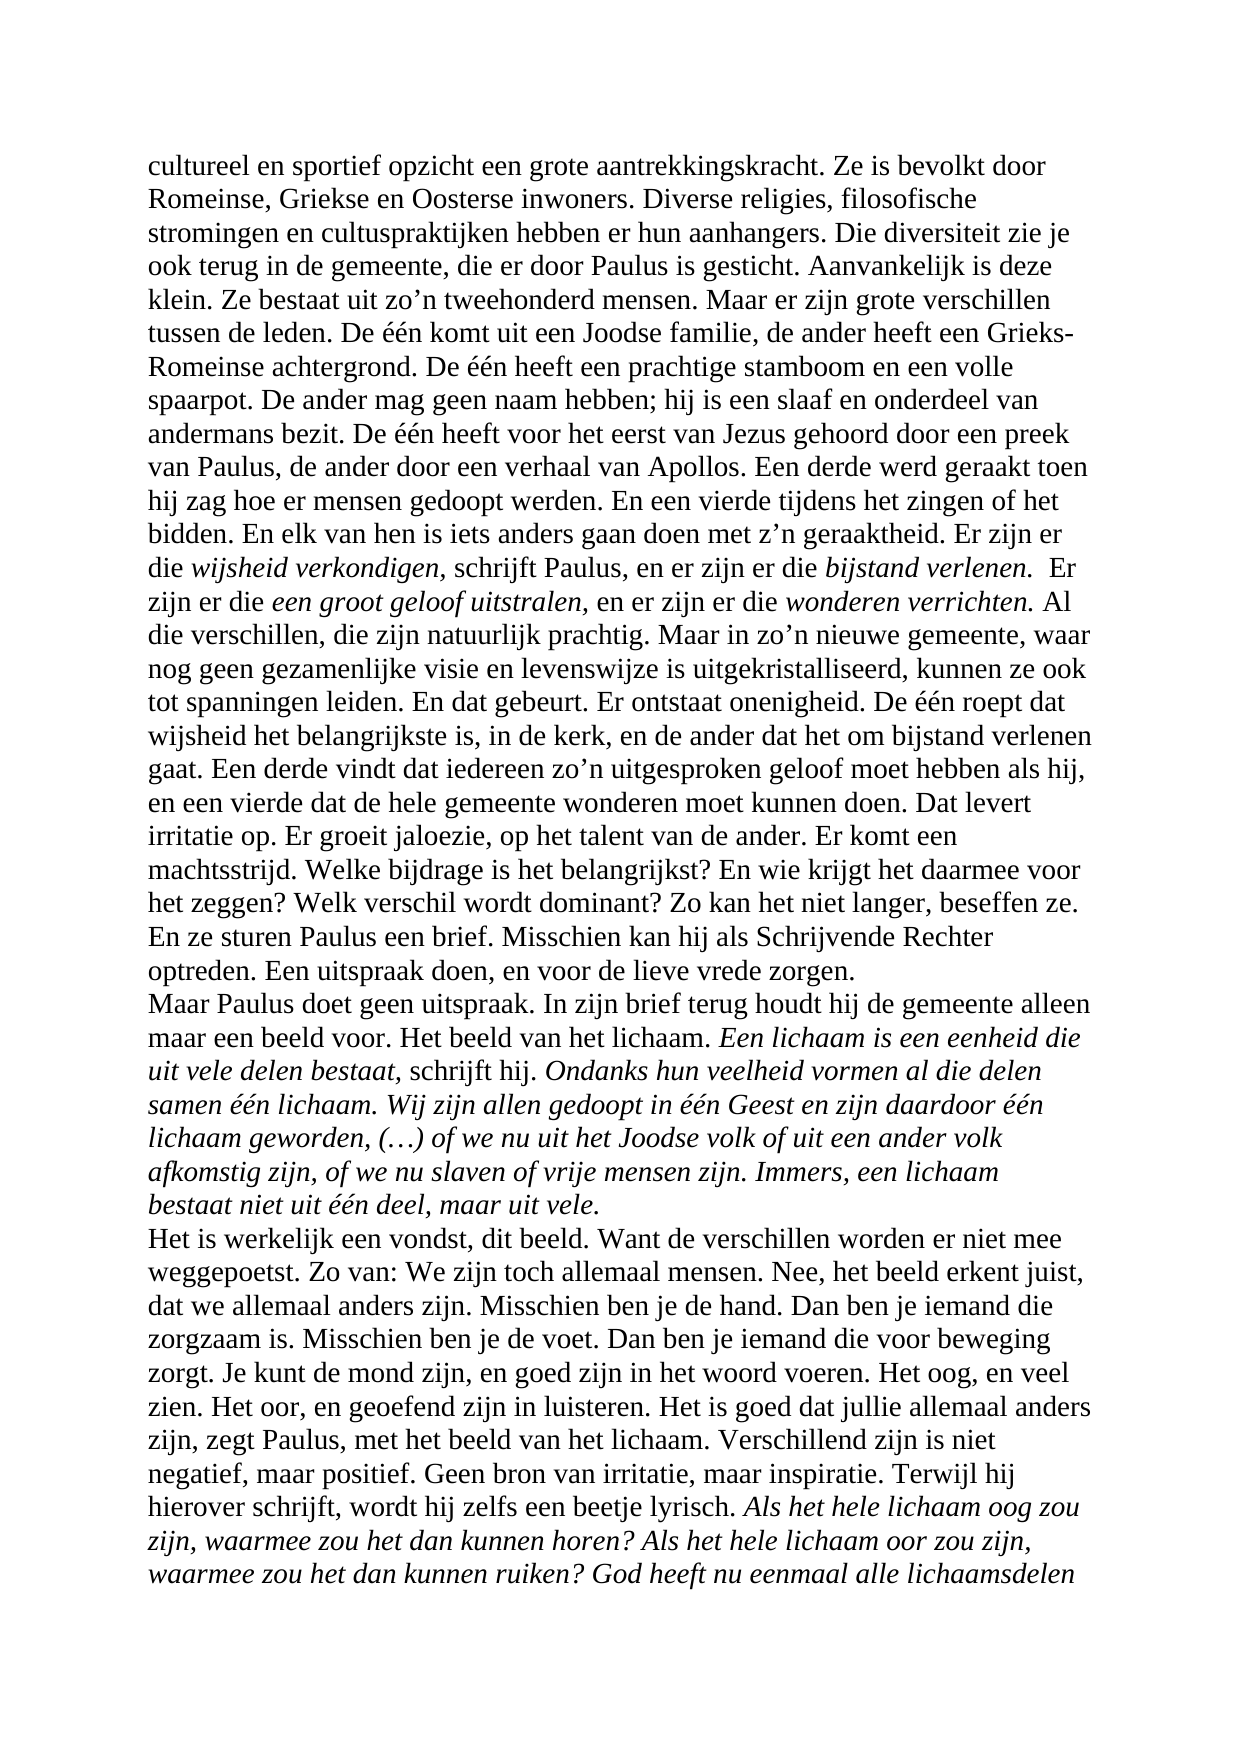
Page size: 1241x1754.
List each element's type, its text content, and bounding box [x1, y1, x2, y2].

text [148, 1221, 1093, 1590]
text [148, 148, 1093, 986]
text Maar Paulus doet geen uitspraak. In zijn brief terug houdt hij de gemeente alleen maar een beeld voor. Het beeld van het lichaam. Een lichaam is een eenheid die uit vele delen bestaat, schrijft hij. Ondanks hun veelheid vormen al die delen samen één lichaam. Wij zijn allen gedoopt in één Geest en zijn daardoor één lichaam geworden, (…) of we nu uit het Joodse volk of uit een ander volk afkomstig zijn, of we nu slaven of vrije mensen zijn. Immers, een lichaam bestaat niet uit één deel, maar uit vele. [148, 986, 1093, 1221]
